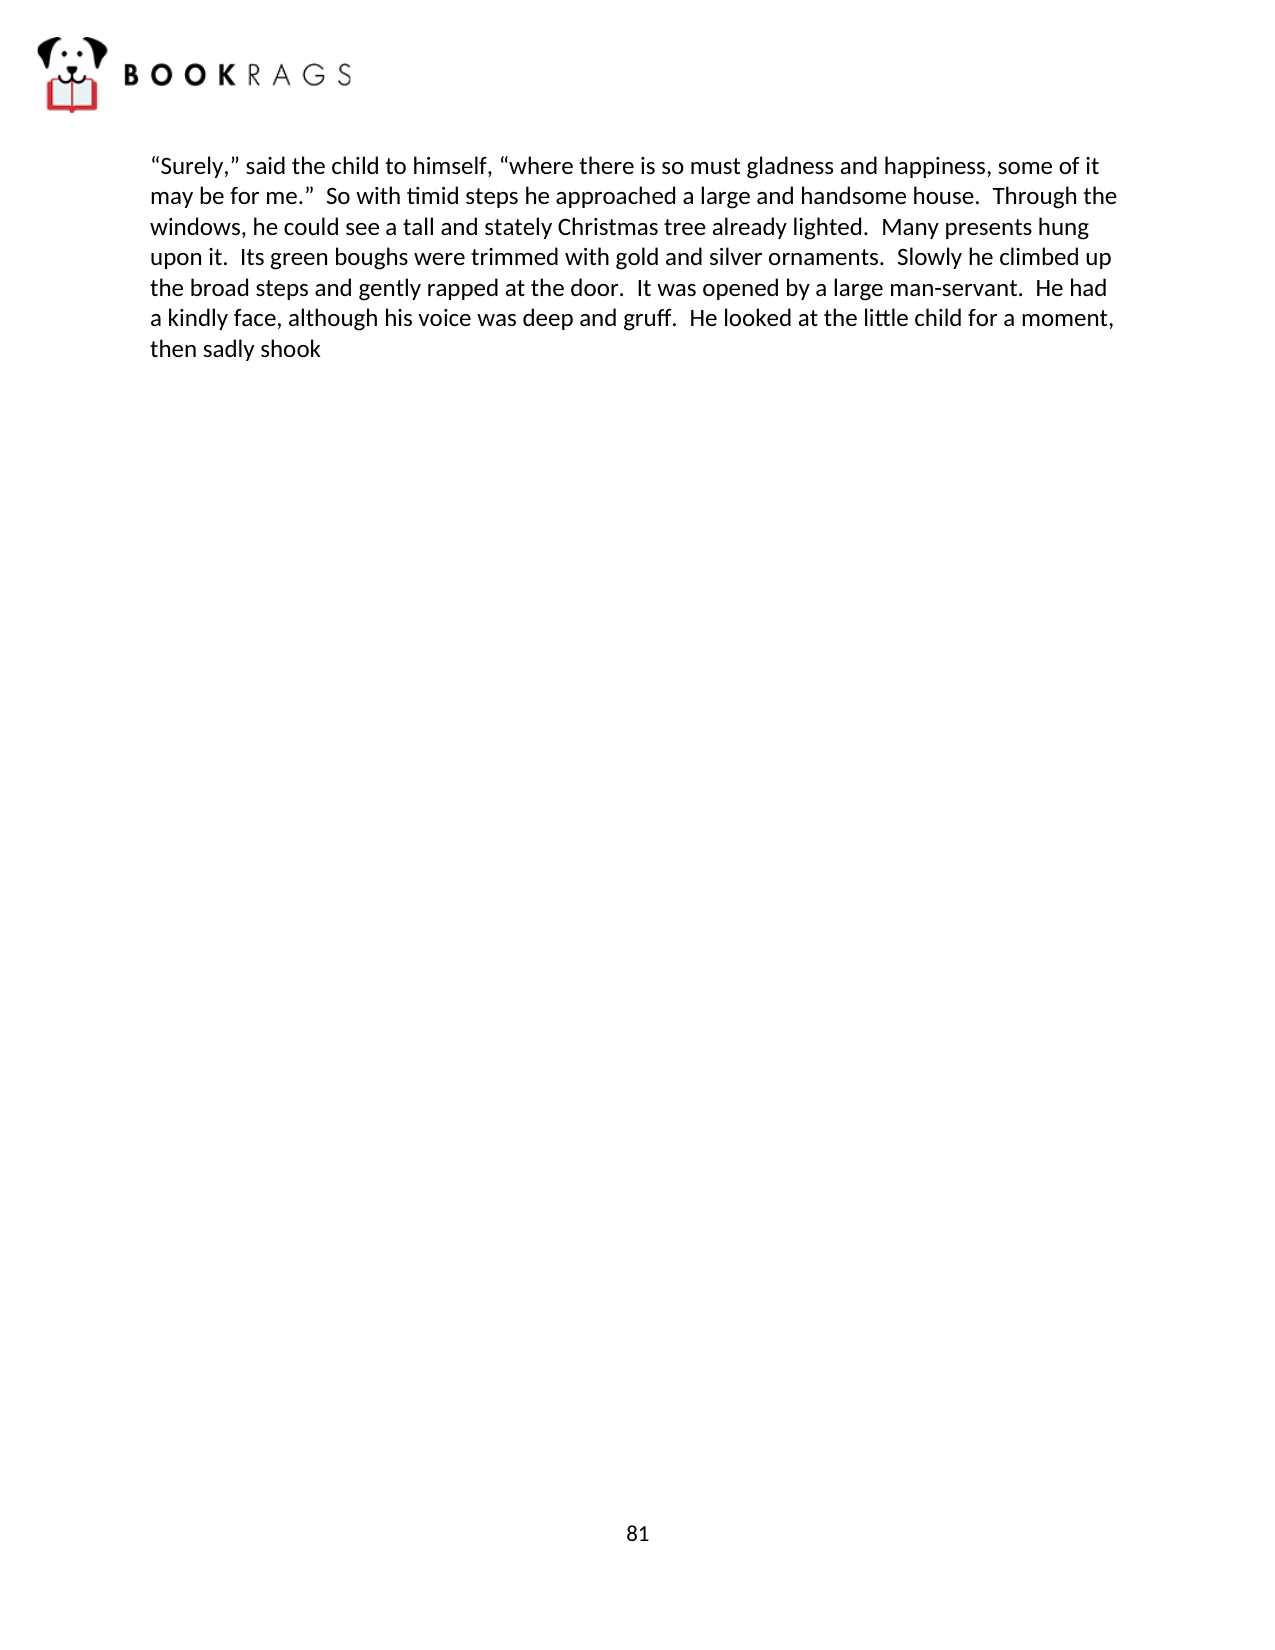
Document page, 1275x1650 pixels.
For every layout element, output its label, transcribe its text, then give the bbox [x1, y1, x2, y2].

picture [37, 37, 351, 113]
text “Surely,” said the child to himself, “where there is so must gladness and happiness, some of it may be for me.” So with timid steps he approached a large and handsome house. Through the windows, he could see a tall and stately Christmas tree already lighted. Many presents hung upon it. Its green boughs were trimmed with gold and silver ornaments. Slowly he climbed up the broad steps and gently rapped at the door. It was opened by a large man-servant. He had a kindly face, although his voice was deep and gruff. He looked at the little child for a moment, then sadly shook [150, 150, 1125, 364]
